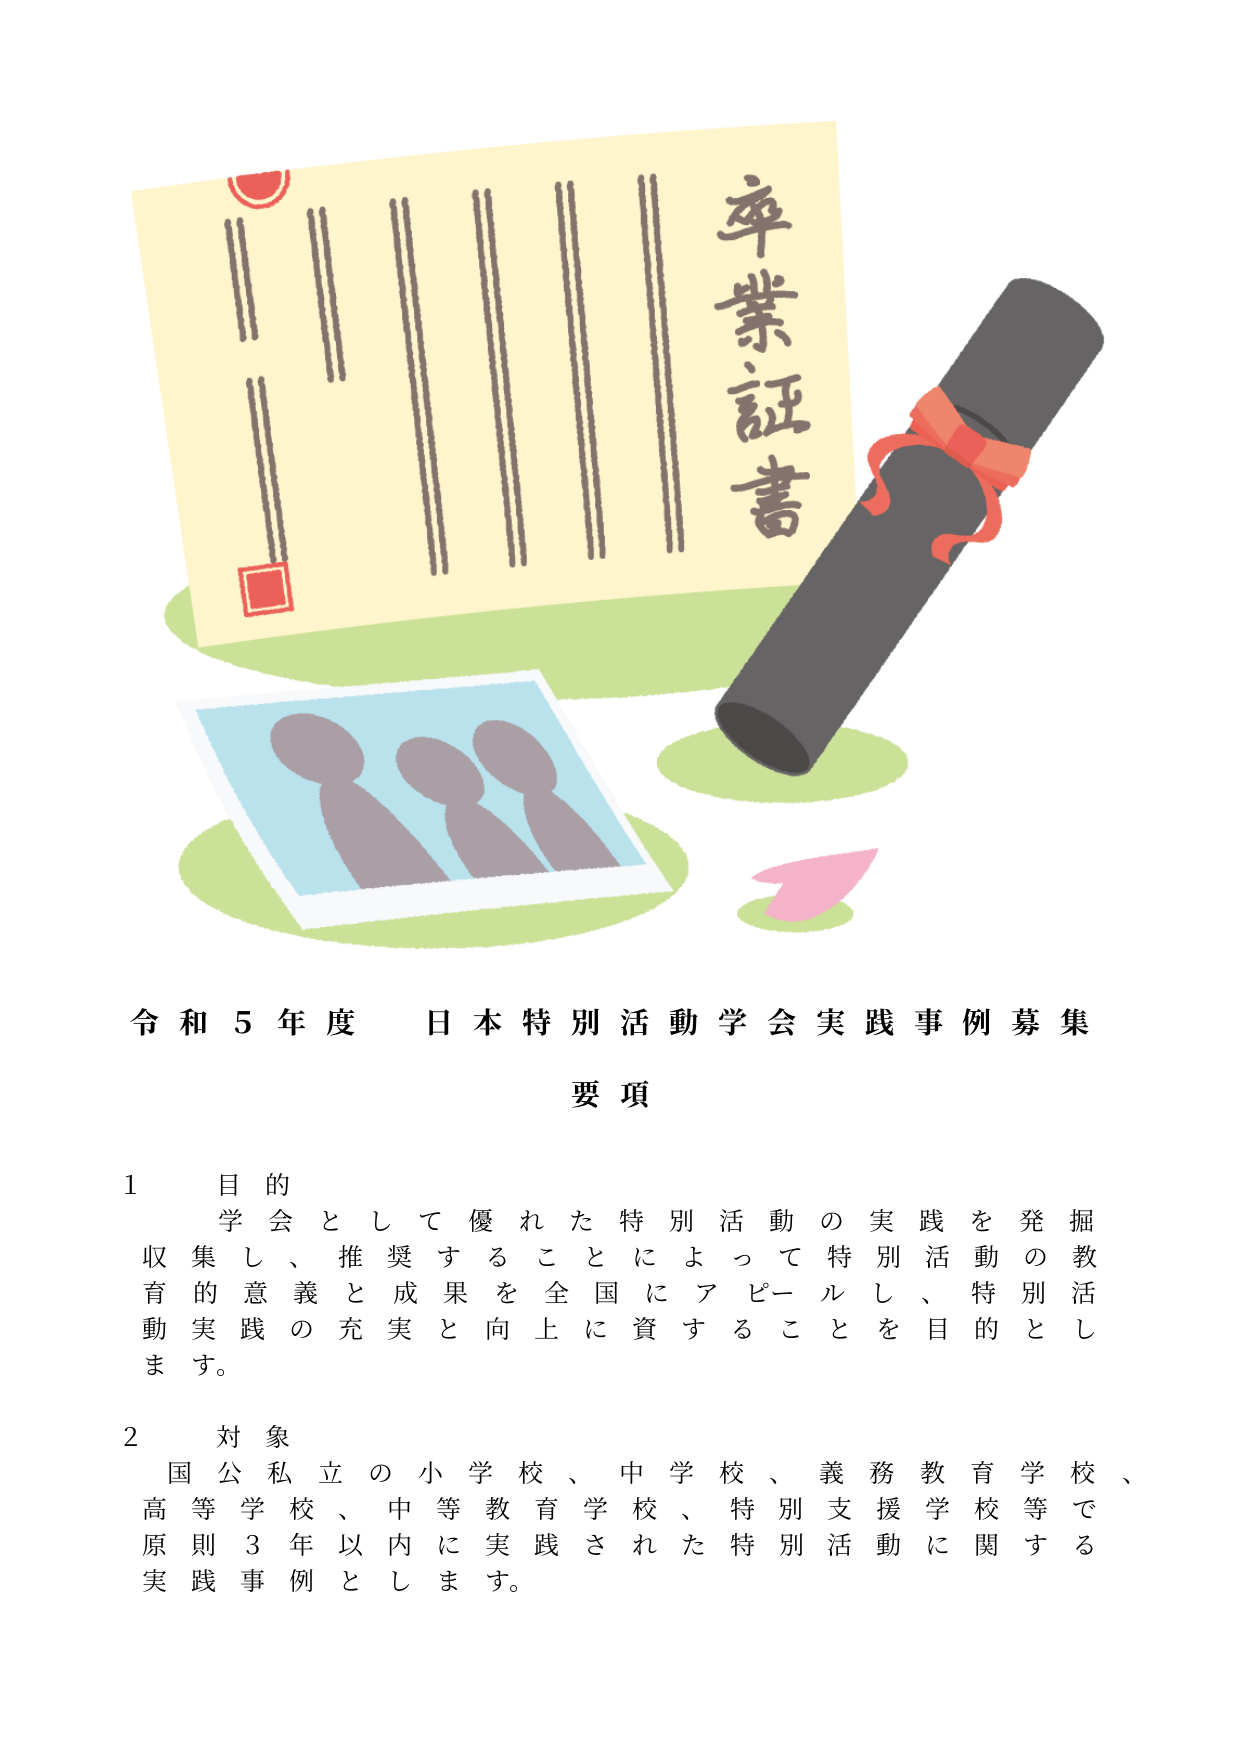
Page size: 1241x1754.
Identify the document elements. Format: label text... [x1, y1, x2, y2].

text ２ 対象 [118, 1418, 1122, 1454]
text 令和５年度 日本特別活動学会実践事例募集要項 [118, 985, 1122, 1129]
text 国公私立の小学校、中学校、義務教育学校、高等学校、中等教育学校、特別支援学校等で、原則３年以内に実践された特別活動に関する実践事例とします。 [143, 1454, 1122, 1598]
text 学会として優れた特別活動の実践を発掘、収集し、推奨することによって特別活動の教育的意義と成果を全国にアピールし、特別活動実践の充実と向上に資することを目的とします。 [118, 1201, 1122, 1382]
text １ 目的 [118, 1165, 1122, 1201]
picture [130, 120, 1105, 951]
